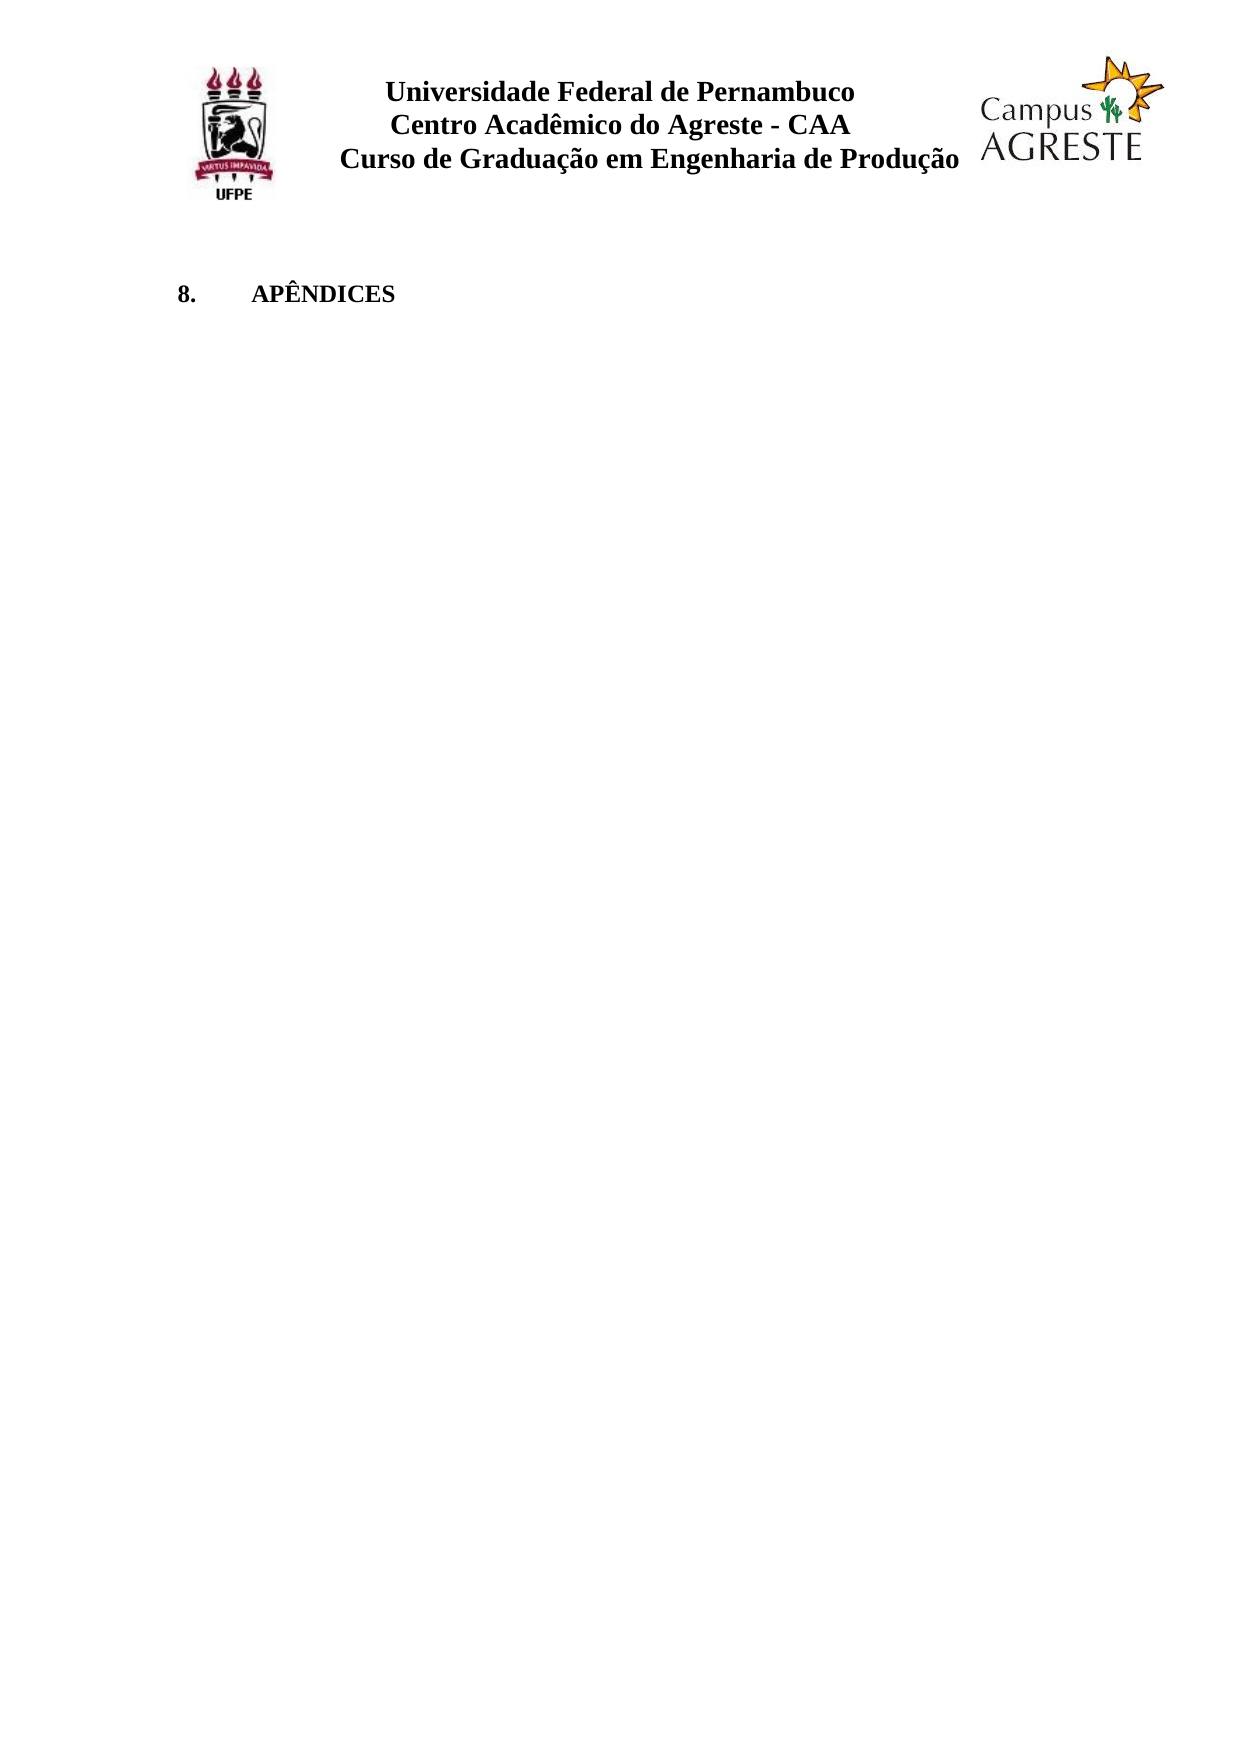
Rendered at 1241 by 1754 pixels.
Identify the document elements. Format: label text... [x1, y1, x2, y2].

picture [965, 50, 1169, 170]
picture [186, 66, 280, 214]
list APÊNDICES [177, 279, 1122, 308]
